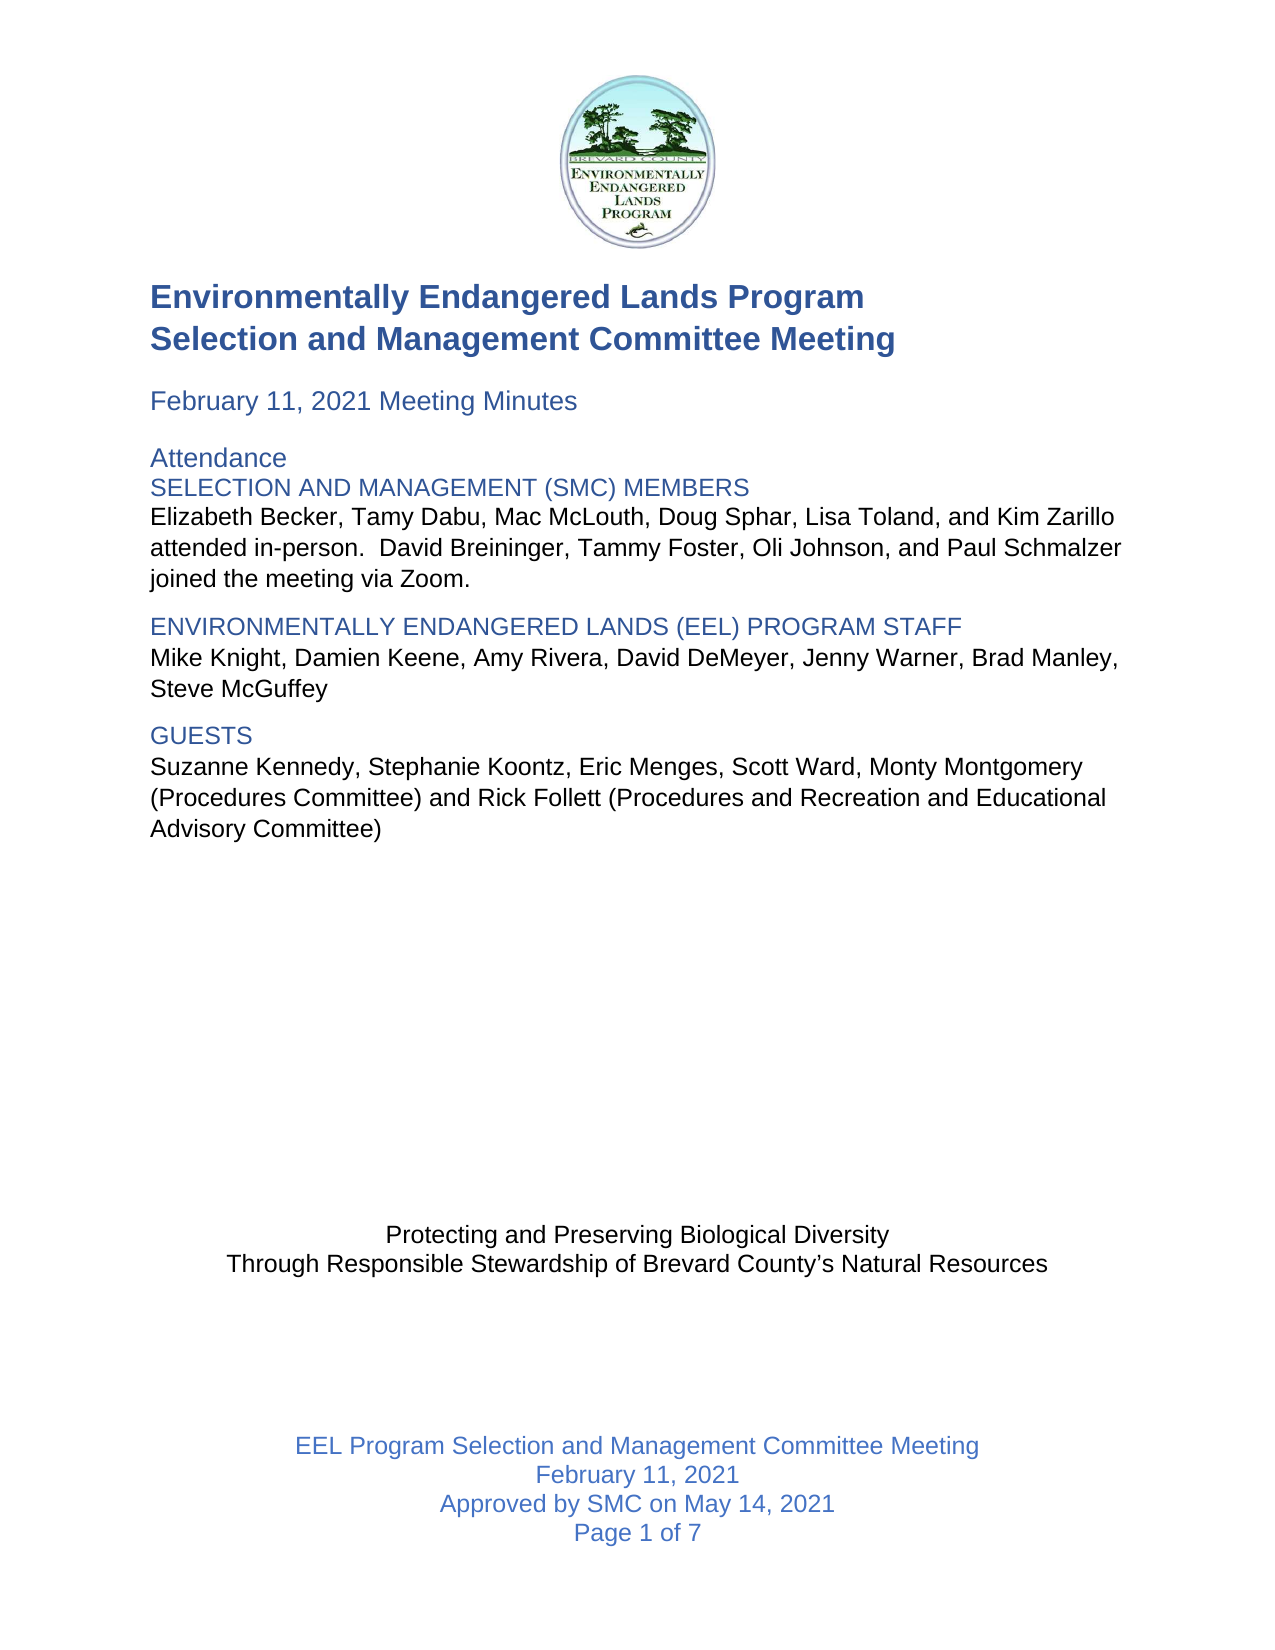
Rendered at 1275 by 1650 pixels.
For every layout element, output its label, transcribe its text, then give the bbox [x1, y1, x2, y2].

text Through Responsible Stewardship of Brevard County’s Natural Resources [150, 1249, 1125, 1278]
subtitle SELECTION AND MANAGEMENT (SMC) MEMBERS [150, 473, 1125, 502]
subtitle ENVIRONMENTALLY ENDANGERED LANDS (EEL) PROGRAM STAFF [150, 611, 1125, 640]
text Elizabeth Becker, Tamy Dabu, Mac McLouth, Doug Sphar, Lisa Toland, and Kim Zarillo attended in-person. David Breininger, Tammy Foster, Oli Johnson, and Paul Schmalzer joined the meeting via Zoom. [150, 502, 1125, 592]
text Suzanne Kennedy, Stephanie Koontz, Eric Menges, Scott Ward, Monty Montgomery (Procedures Committee) and Rick Follett (Procedures and Recreation and Educational Advisory Committee) [150, 752, 1125, 843]
text Protecting and Preserving Biological Diversity [150, 1220, 1125, 1249]
text Mike Knight, Damien Keene, Amy Rivera, David DeMeyer, Jenny Warner, Brad Manley, Steve McGuffey [150, 642, 1125, 702]
subtitle GUESTS [150, 721, 1125, 750]
subtitle February 11, 2021 Meeting Minutes [150, 385, 1125, 417]
picture [559, 75, 716, 249]
subtitle Environmentally Endangered Lands Program Selection and Management Committee Meeting [150, 277, 1125, 357]
subtitle Attendance [150, 442, 1125, 473]
